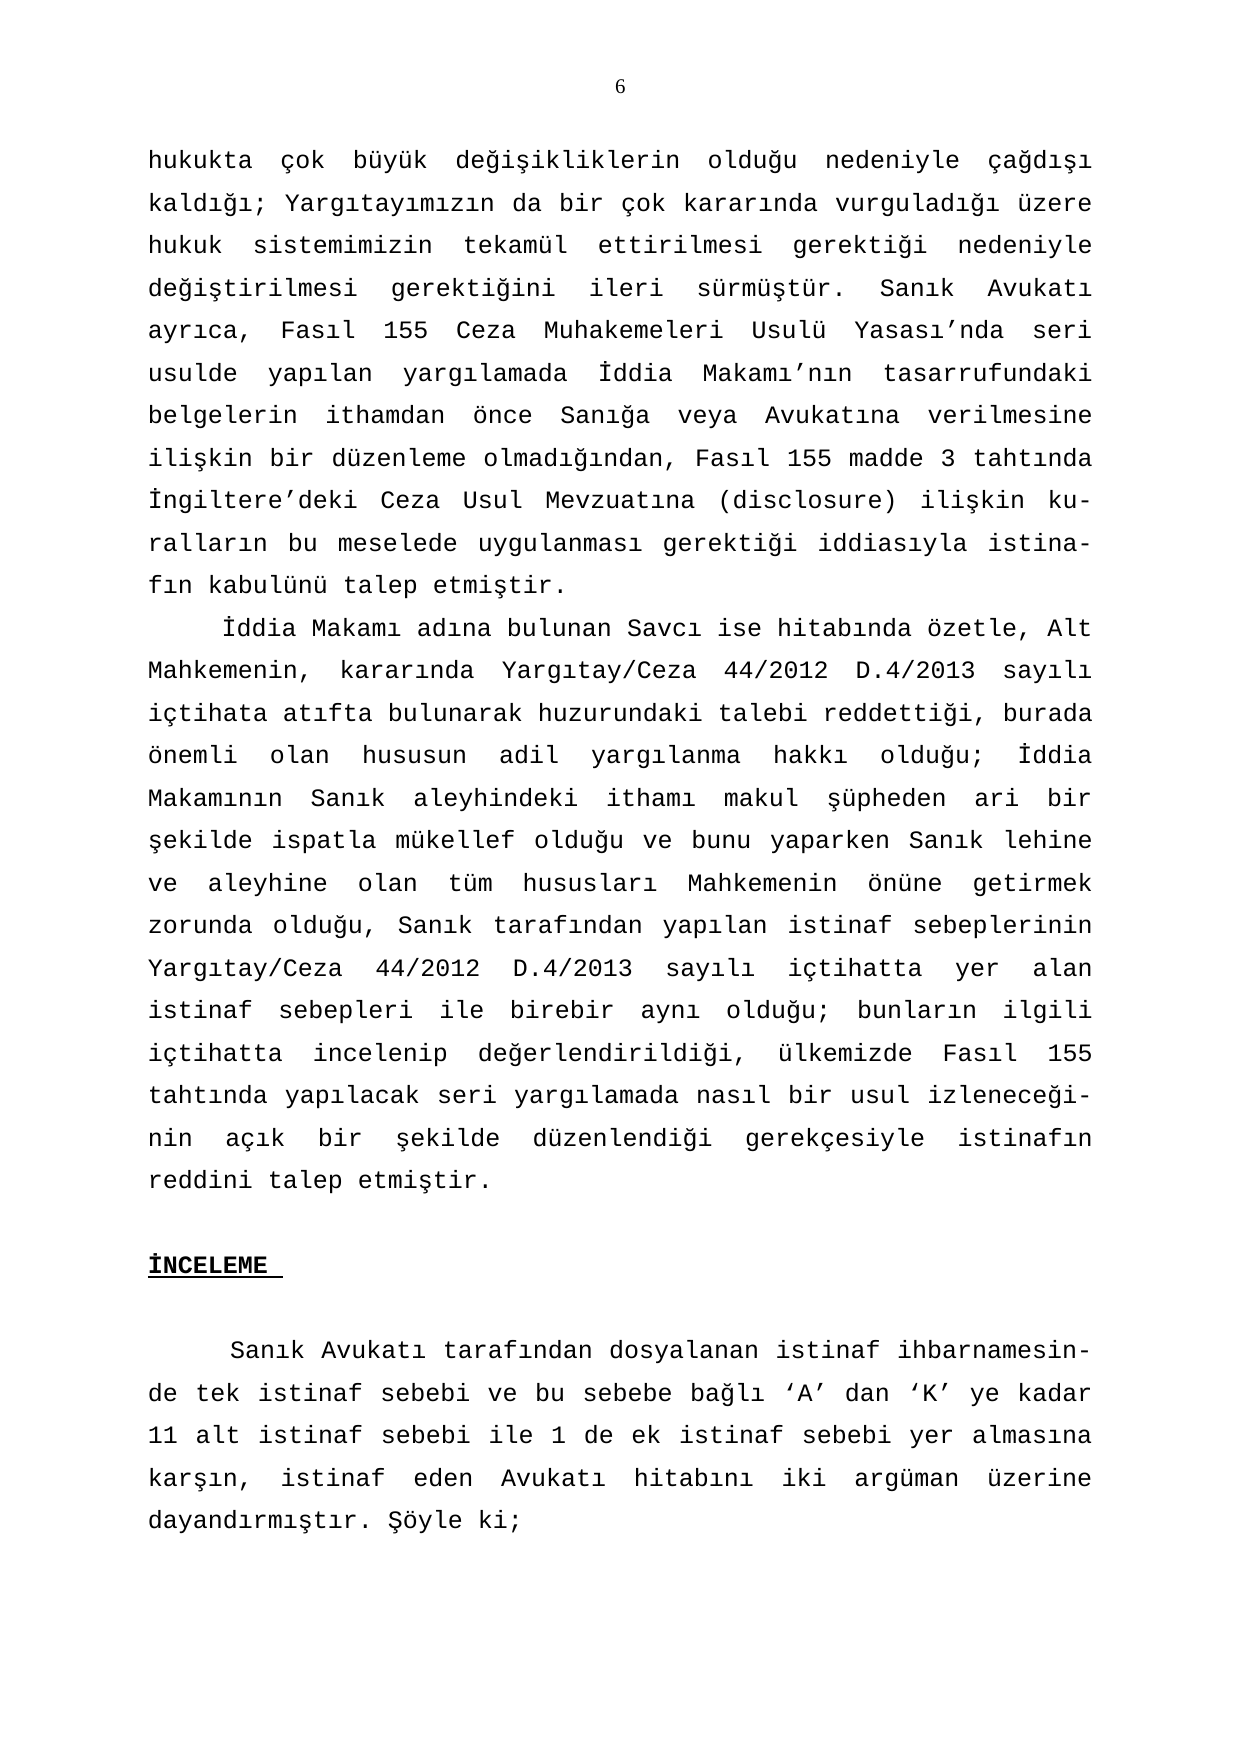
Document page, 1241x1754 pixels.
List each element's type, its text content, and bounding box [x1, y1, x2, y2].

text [148, 148, 1093, 601]
text İNCELEME [148, 1253, 1093, 1281]
text İddia Makamı adına bulunan Savcı ise hitabında özetle, Alt Mahkemenin, kararında Yargıtay/Ceza 44/2012 D.4/2013 sayılı içtihata atıfta bulunarak huzurundaki talebi reddettiği, burada önemli olan hususun adil yargılanma hakkı olduğu; İddia Makamının Sanık aleyhindeki ithamı makul şüpheden ari bir şekilde ispatla mükellef olduğu ve bunu yaparken Sanık lehine ve aleyhine olan tüm hususları Mahkemenin önüne getirmek zorunda olduğu, Sanık tarafından yapılan istinaf sebeplerinin Yargıtay/Ceza 44/2012 D.4/2013 sayılı içtihatta yer alan istinaf sebepleri ile birebir aynı olduğu; bunların ilgili içtihatta incelenip değerlendirildiği, ülkemizde Fasıl 155 tahtında yapılacak seri yargılamada nasıl bir usul izleneceği-nin açık bir şekilde düzenlendiği gerekçesiyle istinafın reddini talep etmiştir. [148, 615, 1093, 1196]
text Sanık Avukatı tarafından dosyalanan istinaf ihbarnamesin-de tek istinaf sebebi ve bu sebebe bağlı ‘A’ dan ‘K’ ye kadar 11 alt istinaf sebebi ile 1 de ek istinaf sebebi yer almasına karşın, istinaf eden Avukatı hitabını iki argüman üzerine dayandırmıştır. Şöyle ki; [148, 1338, 1093, 1536]
